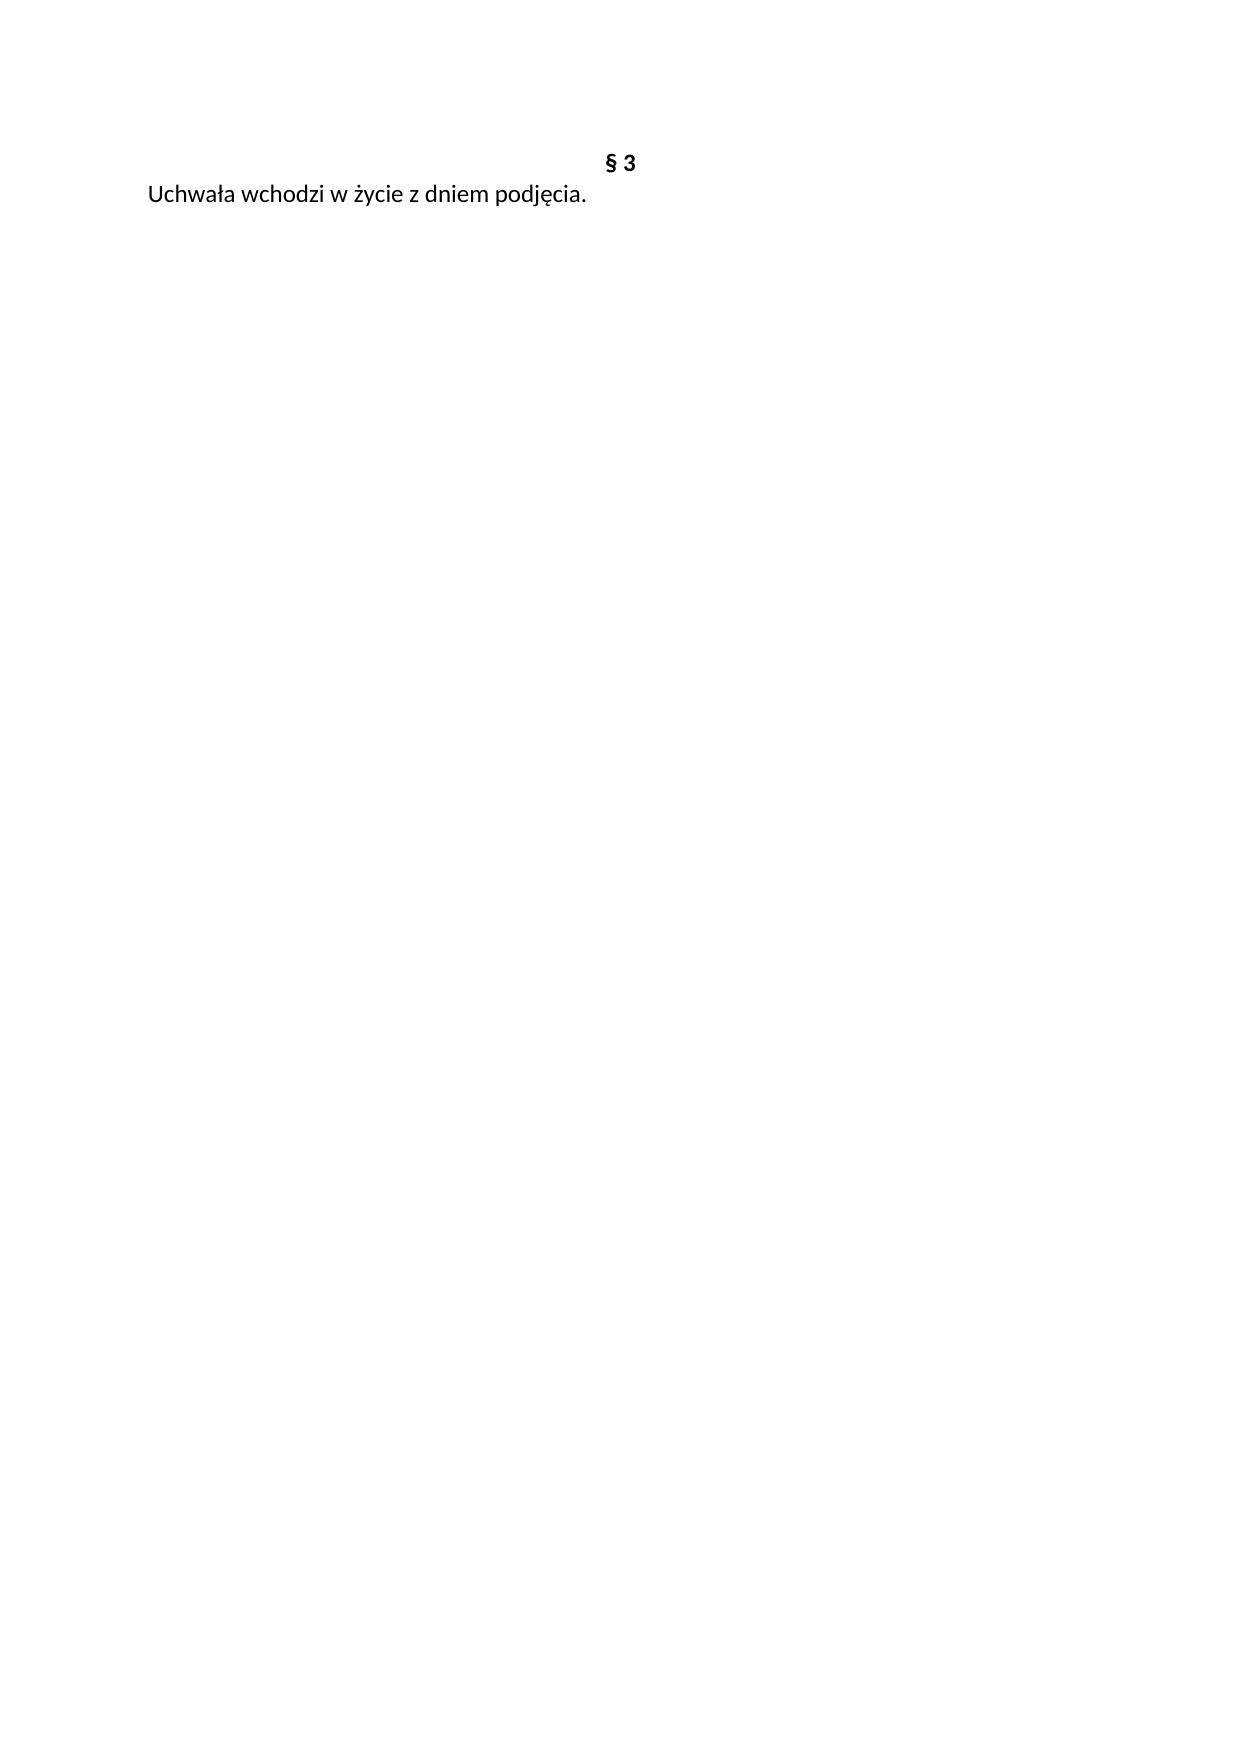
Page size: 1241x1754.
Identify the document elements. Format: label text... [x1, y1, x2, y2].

text § 3 [148, 148, 1093, 178]
text Uchwała wchodzi w życie z dniem podjęcia. [148, 178, 1093, 209]
